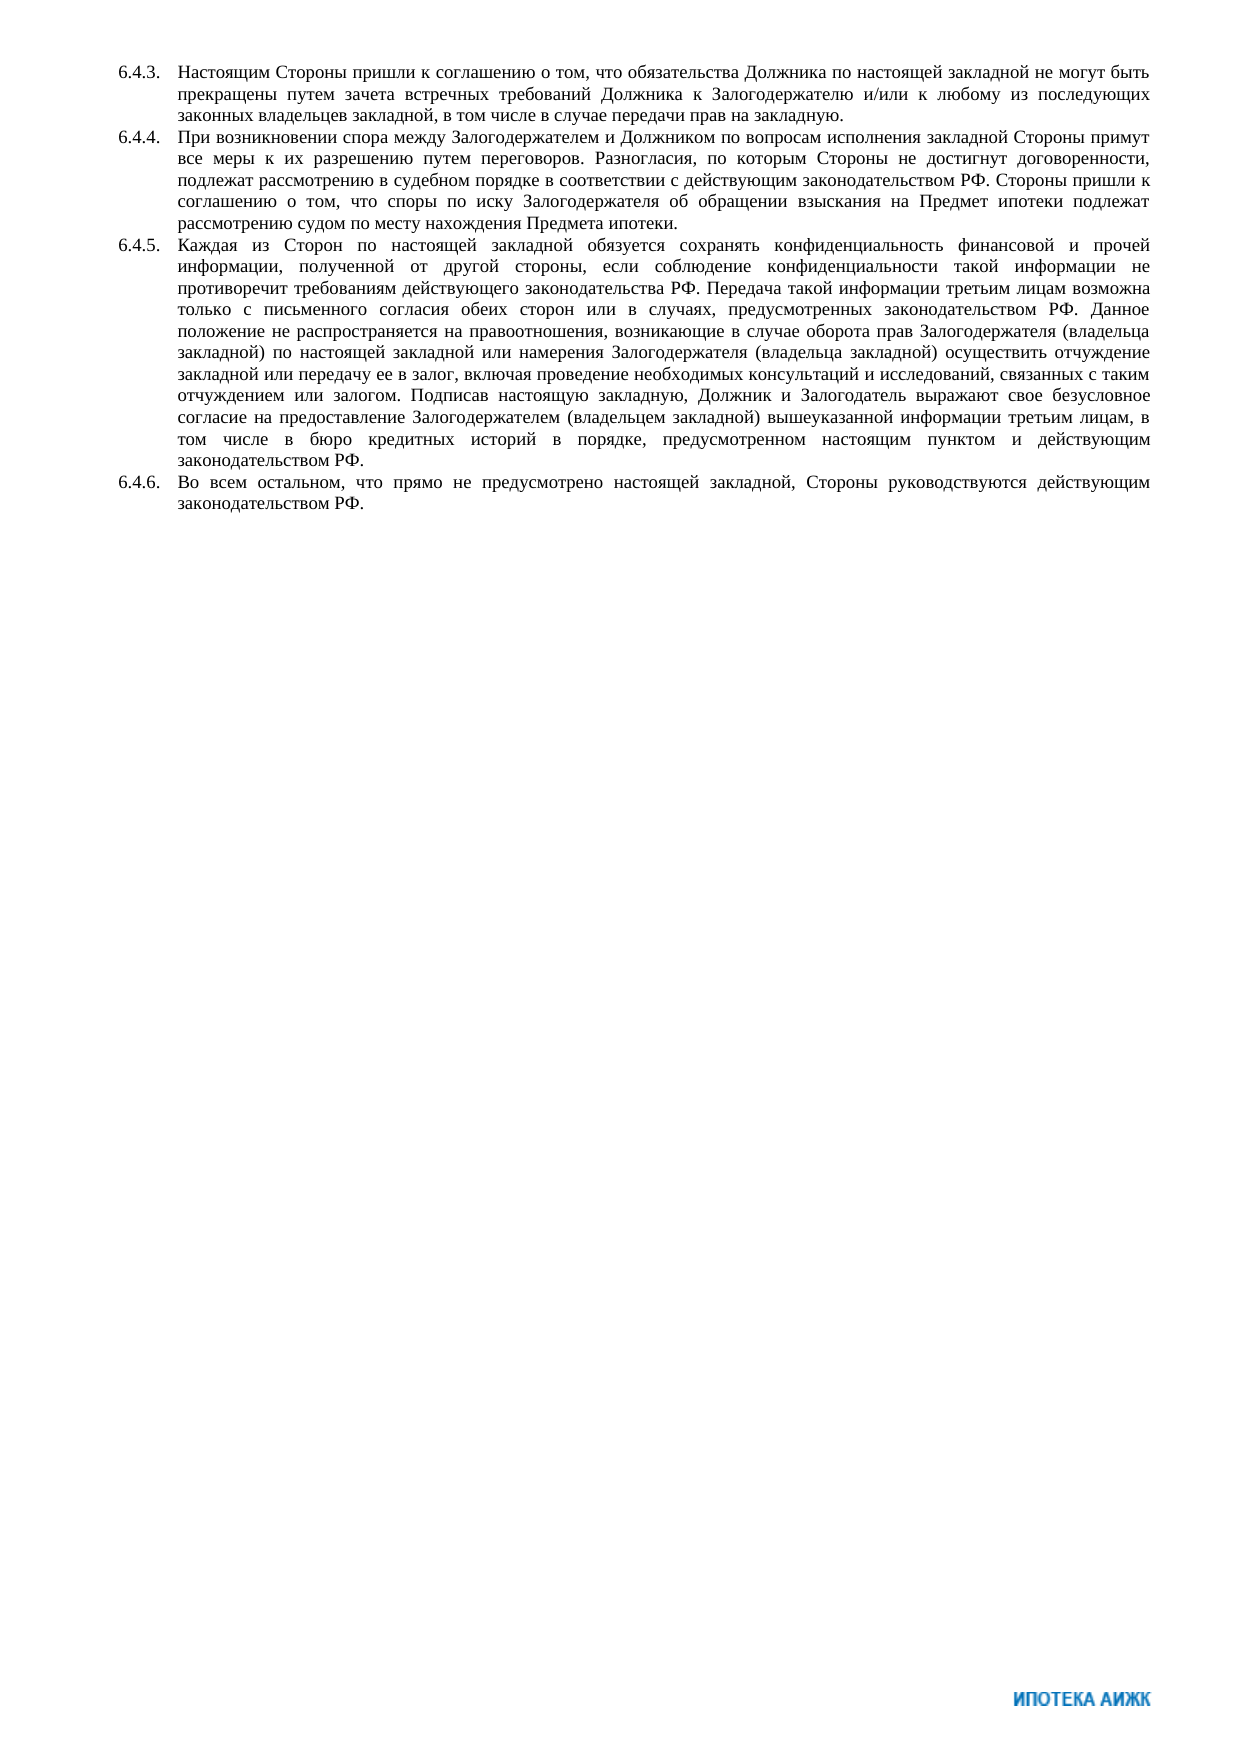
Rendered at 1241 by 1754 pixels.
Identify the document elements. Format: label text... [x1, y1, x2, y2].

list Каждая из Сторон по настоящей закладной обязуется сохранять конфиденциальность финансовой и прочей информации, полученной от другой стороны, если соблюдение конфиденциальности такой информации не противоречит требованиям действующего законодательства РФ. Передача такой информации третьим лицам возможна только с письменного согласия обеих сторон или в случаях, предусмотренных законодательством РФ. Данное положение не распространяется на правоотношения, возникающие в случае оборота прав Залогодержателя (владельца закладной) по настоящей закладной или намерения Залогодержателя (владельца закладной) осуществить отчуждение закладной или передачу ее в залог, включая проведение необходимых консультаций и исследований, связанных с таким отчуждением или залогом. Подписав настоящую закладную, Должник и Залогодатель выражают свое безусловное согласие на предоставление Залогодержателем (владельцем закладной) вышеуказанной информации третьим лицам, в том числе в бюро кредитных историй в порядке, предусмотренном настоящим пунктом и действующим законодательством РФ. [118, 233, 1152, 471]
picture [1013, 1692, 1152, 1706]
list При возникновении спора между Залогодержателем и Должником по вопросам исполнения закладной Стороны примут все меры к их разрешению путем переговоров. Разногласия, по которым Стороны не достигнут договоренности, подлежат рассмотрению в судебном порядке в соответствии с действующим законодательством РФ. Стороны пришли к соглашению о том, что споры по иску Залогодержателя об обращении взыскания на Предмет ипотеки подлежат рассмотрению судом по месту нахождения Предмета ипотеки. [118, 126, 1152, 233]
list Настоящим Стороны пришли к соглашению о том, что обязательства Должника по настоящей закладной не могут быть прекращены путем зачета встречных требований Должника к Залогодержателю и/или к любому из последующих законных владельцев закладной, в том числе в случае передачи прав на закладную. [118, 61, 1152, 126]
list Во всем остальном, что прямо не предусмотрено настоящей закладной, Стороны руководствуются действующим законодательством РФ. [118, 471, 1152, 514]
